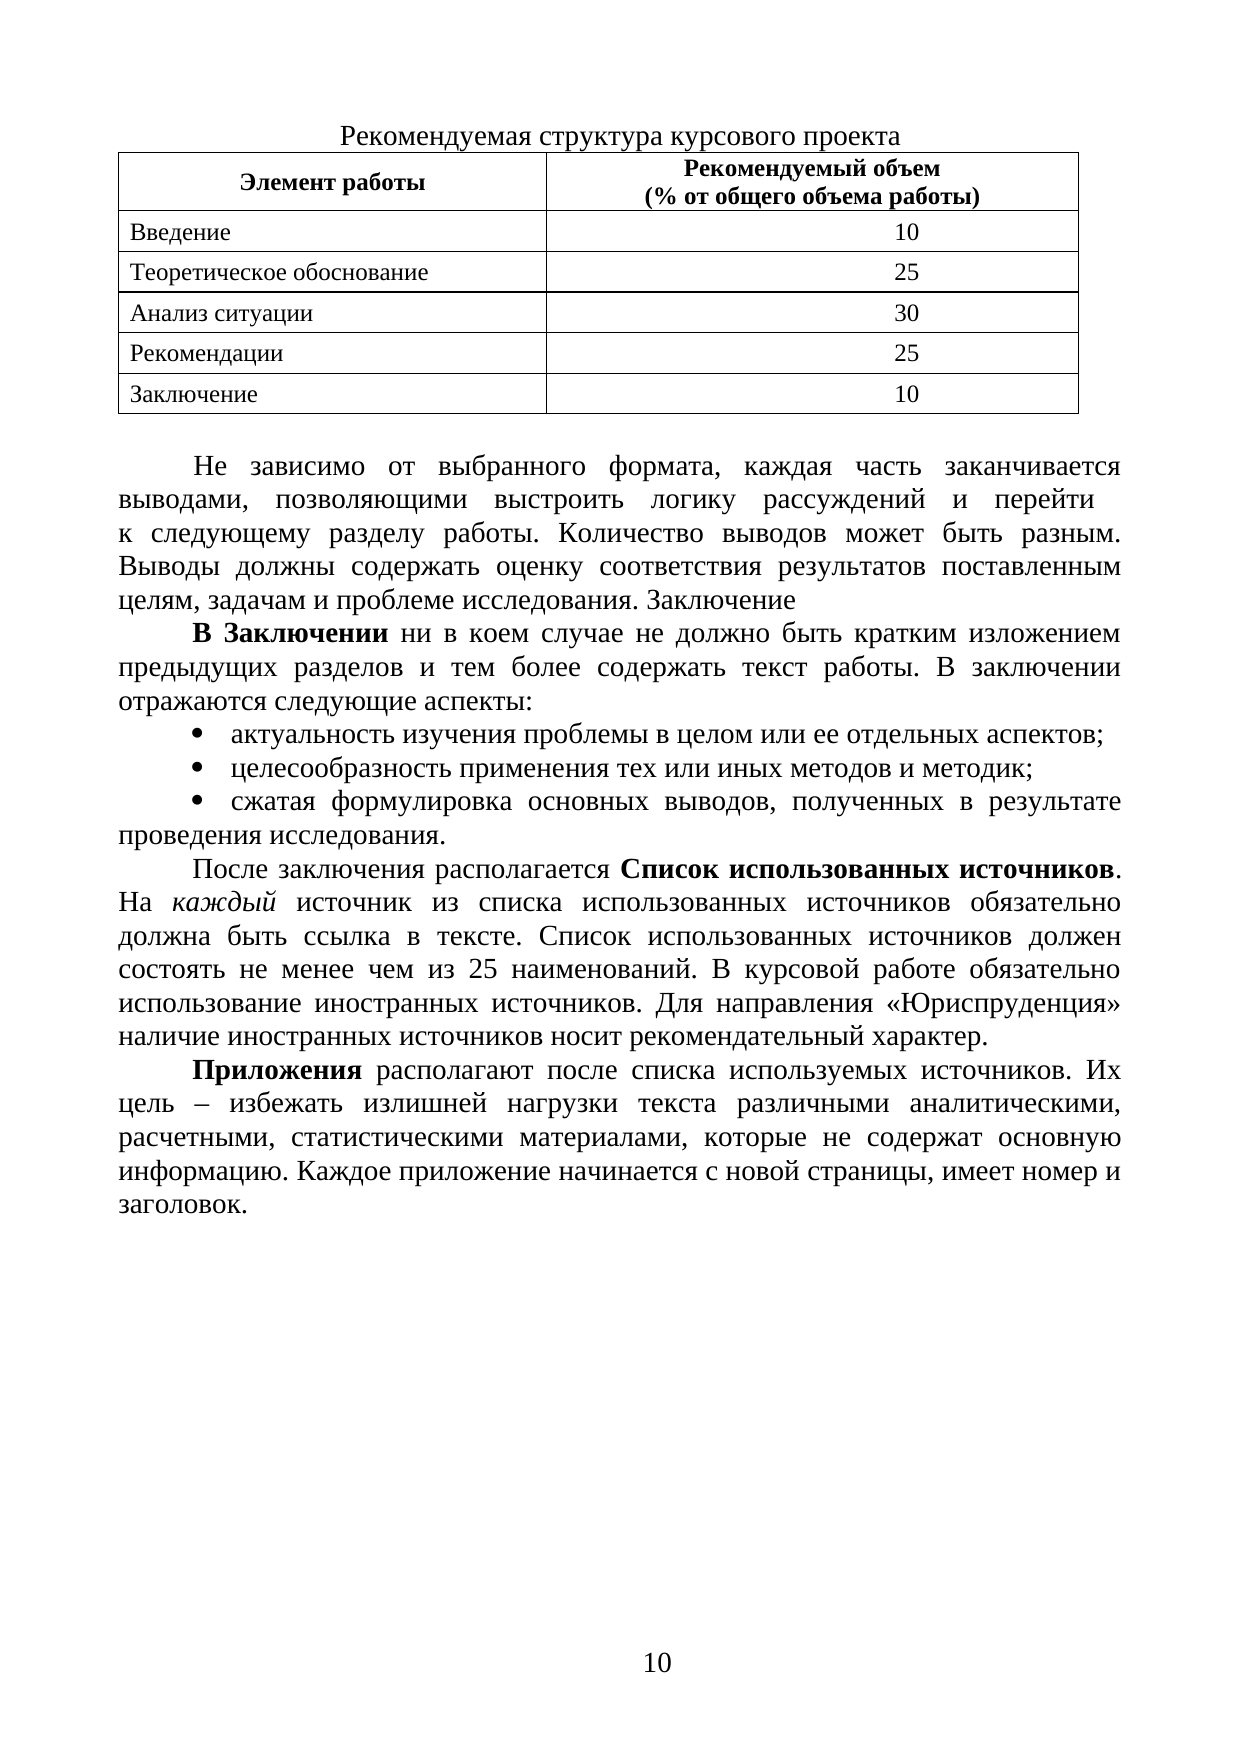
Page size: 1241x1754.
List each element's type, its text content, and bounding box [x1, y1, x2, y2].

list целесообразность применения тех или иных методов и методик; [118, 750, 1122, 783]
table_cell Введение [119, 211, 546, 251]
table_cell 25 [547, 333, 1078, 373]
table_header Элемент работы [119, 153, 546, 210]
table_header Рекомендуемый объем (% от общего объема работы) [547, 153, 1078, 210]
table_cell 25 [547, 252, 1078, 291]
text После заключения располагается Список использованных источников. На каждый источник из списка использованных источников обязательно должна быть ссылка в тексте. Список использованных источников должен состоять не менее чем из 25 наименований. В курсовой работе обязательно использование иностранных источников. Для направления «Юриспруденция» наличие иностранных источников носит рекомендательный характер. [118, 851, 1122, 1052]
table_cell Анализ ситуации [119, 293, 546, 332]
table_cell 10 [547, 374, 1078, 413]
text Приложения располагают после списка используемых источников. Их цель – избежать излишней нагрузки текста различными аналитическими, расчетными, статистическими материалами, которые не содержат основную информацию. Каждое приложение начинается с новой страницы, имеет номер и заголовок. [118, 1052, 1122, 1220]
table_cell Заключение [119, 374, 546, 413]
table_cell 30 [547, 293, 1078, 332]
text Не зависимо от выбранного формата, каждая часть заканчивается выводами, позволяющими выстроить логику рассуждений и перейти к следующему разделу работы. Количество выводов может быть разным. Выводы должны содержать оценку соответствия результатов поставленным целям, задачам и проблеме исследования. Заключение [118, 448, 1122, 616]
text Рекомендуемая структура курсового проекта [118, 118, 1122, 152]
list сжатая формулировка основных выводов, полученных в результате проведения исследования. [118, 783, 1122, 851]
text В Заключении ни в коем случае не должно быть кратким изложением предыдущих разделов и тем более содержать текст работы. В заключении отражаются следующие аспекты: [118, 616, 1122, 716]
table_cell 10 [547, 211, 1078, 251]
table_cell Рекомендации [119, 333, 546, 373]
list актуальность изучения проблемы в целом или ее отдельных аспектов; [118, 716, 1122, 750]
table_cell Теоретическое обоснование [119, 252, 546, 291]
